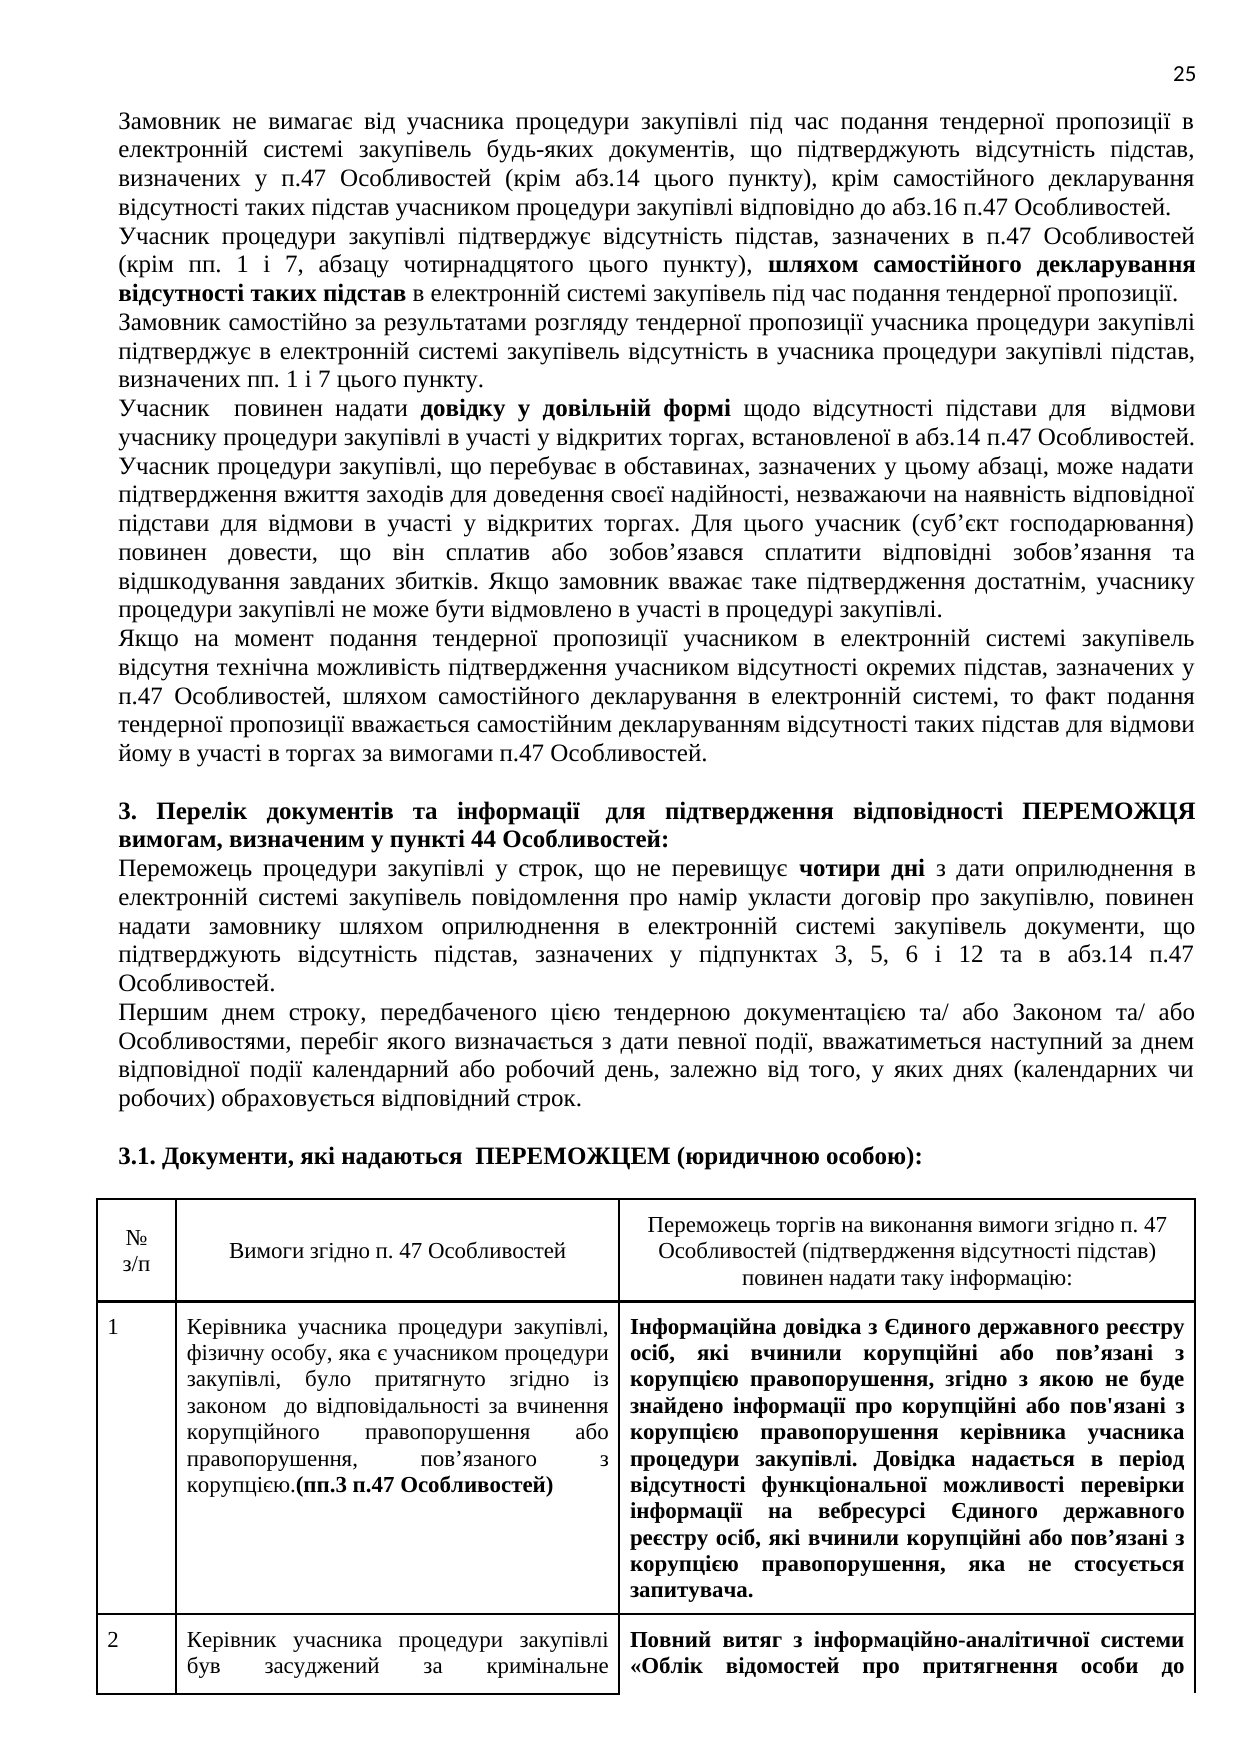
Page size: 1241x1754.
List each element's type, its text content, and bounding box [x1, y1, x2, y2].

table_cell 2 [98, 1615, 175, 1693]
text Замовник не вимагає від учасника процедури закупівлі під час подання тендерної пропозиції в електронній системі закупівель будь-яких документів, що підтверджують відсутність підстав, визначених у п.47 Особливостей (крім абз.14 цього пункту), крім самостійного декларування відсутності таких підстав учасником процедури закупівлі відповідно до абз.16 п.47 Особливостей. [118, 106, 1196, 221]
text 3.1. Документи, які надаються ПЕРЕМОЖЦЕМ (юридичною особою): [118, 1141, 1196, 1169]
text 3. Перелік документів та інформації для підтвердження відповідності ПЕРЕМОЖЦЯ вимогам, визначеним у пункті 44 Особливостей: [118, 796, 1196, 853]
text Замовник самостійно за результатами розгляду тендерної пропозиції учасника процедури закупівлі підтверджує в електронній системі закупівель відсутність в учасника процедури закупівлі підстав, визначених пп. 1 і 7 цього пункту. [118, 307, 1196, 393]
text Першим днем строку, передбаченого цією тендерною документацією та/ або Законом та/ або Особливостями, перебіг якого визначається з дати певної події, вважатиметься наступний за днем відповідної події календарний або робочий день, залежно від того, у яких днях (календарних чи робочих) обраховується відповідний строк. [118, 997, 1196, 1112]
table_cell Керівника учасника процедури закупівлі, фізичну особу, яка є учасником процедури закупівлі, було притягнуто згідно із законом до відповідальності за вчинення корупційного правопорушення або правопорушення, пов’язаного з корупцією.(пп.3 п.47 Особливостей) [177, 1303, 618, 1613]
table_header Переможець торгів на виконання вимоги згідно п. 47 Особливостей (підтвердження відсутності підстав) повинен надати таку інформацію: [620, 1200, 1194, 1300]
text Учасник повинен надати довідку у довільній формі щодо відсутності підстави для відмови учаснику процедури закупівлі в участі у відкритих торгах, встановленої в абз.14 п.47 Особливостей. Учасник процедури закупівлі, що перебуває в обставинах, зазначених у цьому абзаці, може надати підтвердження вжиття заходів для доведення своєї надійності, незважаючи на наявність відповідної підстави для відмови в участі у відкритих торгах. Для цього учасник (суб’єкт господарювання) повинен довести, що він сплатив або зобов’язався сплатити відповідні зобов’язання та відшкодування завданих збитків. Якщо замовник вважає таке підтвердження достатнім, учаснику процедури закупівлі не може бути відмовлено в участі в процедурі закупівлі. [118, 393, 1196, 623]
table_cell 1 [98, 1303, 175, 1613]
text Якщо на момент подання тендерної пропозиції учасником в електронній системі закупівель відсутня технічна можливість підтвердження учасником відсутності окремих підстав, зазначених у п.47 Особливостей, шляхом самостійного декларування в електронній системі, то факт подання тендерної пропозиції вважається самостійним декларуванням відсутності таких підстав для відмови йому в участі в торгах за вимогами п.47 Особливостей. [118, 623, 1196, 767]
text Переможець процедури закупівлі у строк, що не перевищує чотири дні з дати оприлюднення в електронній системі закупівель повідомлення про намір укласти договір про закупівлю, повинен надати замовнику шляхом оприлюднення в електронній системі закупівель документи, що підтверджують відсутність підстав, зазначених у підпунктах 3, 5, 6 і 12 та в абз.14 п.47 Особливостей. [118, 853, 1196, 997]
text Учасник процедури закупівлі підтверджує відсутність підстав, зазначених в п.47 Особливостей (крім пп. 1 і 7, абзацу чотирнадцятого цього пункту), шляхом самостійного декларування відсутності таких підстав в електронній системі закупівель під час подання тендерної пропозиції. [118, 221, 1196, 307]
table_header Вимоги згідно п. 47 Особливостей [177, 1200, 618, 1300]
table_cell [177, 1615, 618, 1693]
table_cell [620, 1615, 1194, 1693]
table_header № з/п [98, 1200, 175, 1300]
table_cell Інформаційна довідка з Єдиного державного реєстру осіб, які вчинили корупційні або пов’язані з корупцією правопорушення, згідно з якою не буде знайдено інформації про корупційні або пов'язані з корупцією правопорушення керівника учасника процедури закупівлі. Довідка надається в період відсутності функціональної можливості перевірки інформації на вебресурсі Єдиного державного реєстру осіб, які вчинили корупційні або пов’язані з корупцією правопорушення, яка не стосується запитувача. [620, 1303, 1194, 1613]
